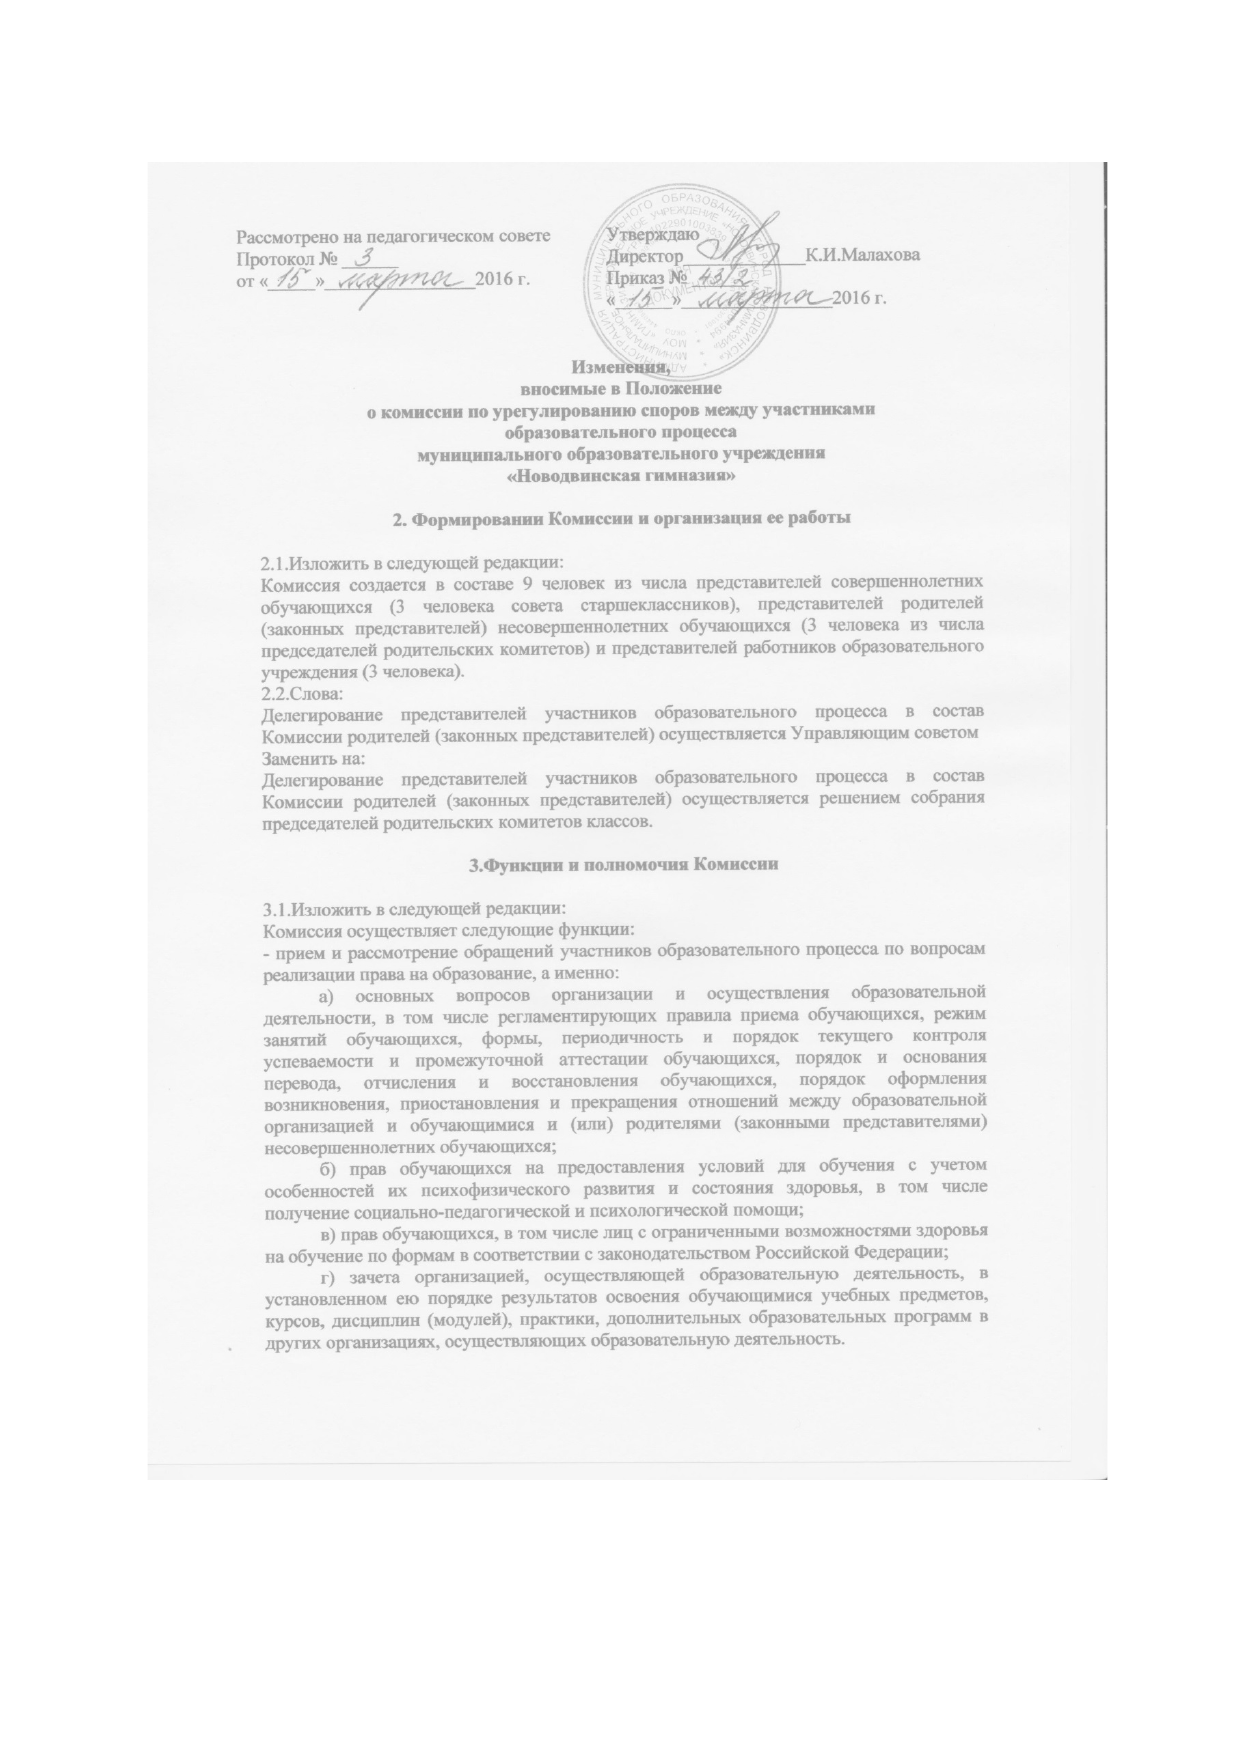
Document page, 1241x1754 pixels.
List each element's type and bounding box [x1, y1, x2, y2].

picture [147, 162, 1108, 1480]
